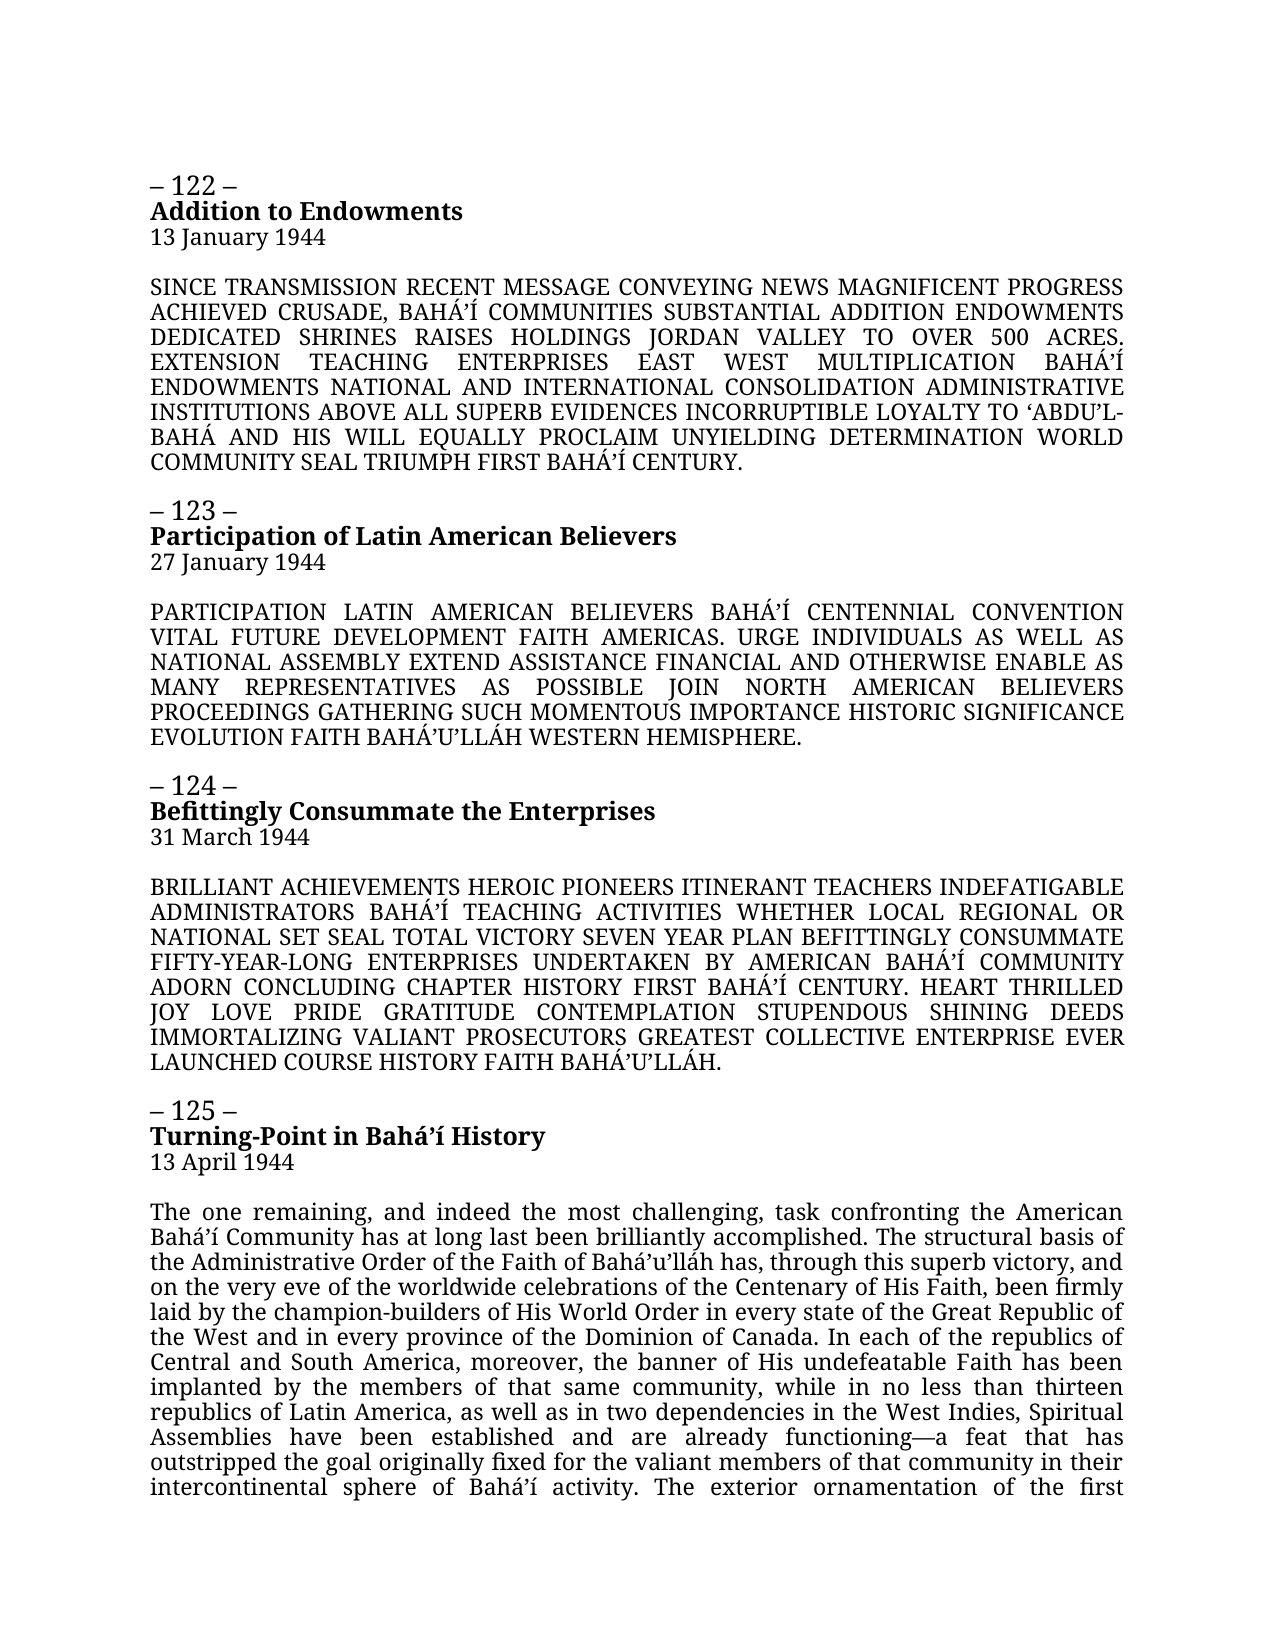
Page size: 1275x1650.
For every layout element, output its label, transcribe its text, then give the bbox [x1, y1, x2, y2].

text SINCE TRANSMISSION RECENT MESSAGE CONVEYING NEWS MAGNIFICENT PROGRESS ACHIEVED CRUSADE, BAHÁ’Í COMMUNITIES SUBSTANTIAL ADDITION ENDOWMENTS DEDICATED SHRINES RAISES HOLDINGS JORDAN VALLEY TO OVER 500 ACRES. EXTENSION TEACHING ENTERPRISES EAST WEST MULTIPLICATION BAHÁ’Í ENDOWMENTS NATIONAL AND INTERNATIONAL CONSOLIDATION ADMINISTRATIVE INSTITUTIONS ABOVE ALL SUPERB EVIDENCES INCORRUPTIBLE LOYALTY TO ‘ABDU’L-BAHÁ AND HIS WILL EQUALLY PROCLAIM UNYIELDING DETERMINATION WORLD COMMUNITY SEAL TRIUMPH FIRST BAHÁ’Í CENTURY. [150, 275, 1125, 475]
text BRILLIANT ACHIEVEMENTS HEROIC PIONEERS ITINERANT TEACHERS INDEFATIGABLE ADMINISTRATORS BAHÁ’Í TEACHING ACTIVITIES WHETHER LOCAL REGIONAL OR NATIONAL SET SEAL TOTAL VICTORY SEVEN YEAR PLAN BEFITTINGLY CONSUMMATE FIFTY-YEAR-LONG ENTERPRISES UNDERTAKEN BY AMERICAN BAHÁ’Í COMMUNITY ADORN CONCLUDING CHAPTER HISTORY FIRST BAHÁ’Í CENTURY. HEART THRILLED JOY LOVE PRIDE GRATITUDE CONTEMPLATION STUPENDOUS SHINING DEEDS IMMORTALIZING VALIANT PROSECUTORS GREATEST COLLECTIVE ENTERPRISE EVER LAUNCHED COURSE HISTORY FAITH BAHÁ’U’LLÁH. [150, 875, 1125, 1075]
text PARTICIPATION LATIN AMERICAN BELIEVERS BAHÁ’Í CENTENNIAL CONVENTION VITAL FUTURE DEVELOPMENT FAITH AMERICAS. URGE INDIVIDUALS AS WELL AS NATIONAL ASSEMBLY EXTEND ASSISTANCE FINANCIAL AND OTHERWISE ENABLE AS MANY REPRESENTATIVES AS POSSIBLE JOIN NORTH AMERICAN BELIEVERS PROCEEDINGS GATHERING SUCH MOMENTOUS IMPORTANCE HISTORIC SIGNIFICANCE EVOLUTION FAITH BAHÁ’U’LLÁH WESTERN HEMISPHERE. [150, 600, 1125, 750]
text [150, 1200, 1125, 1500]
